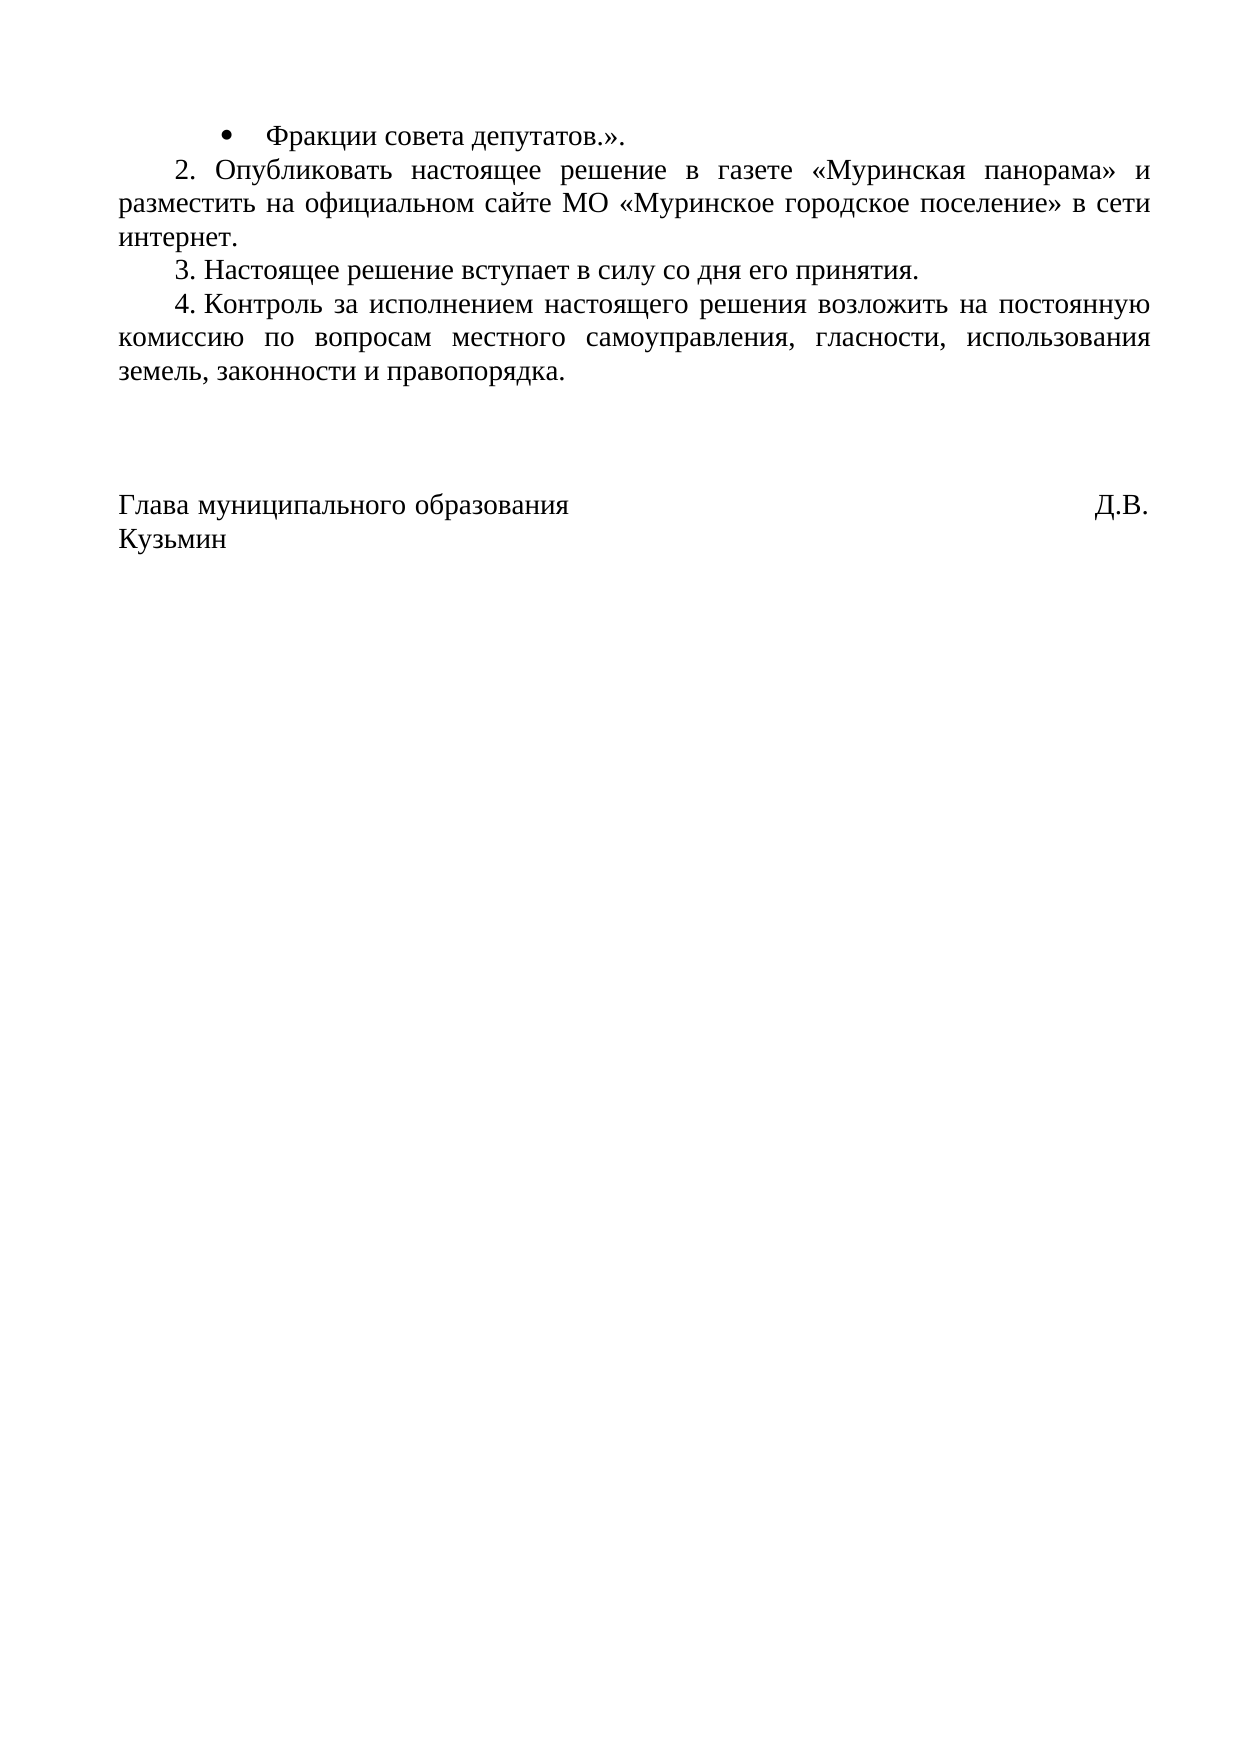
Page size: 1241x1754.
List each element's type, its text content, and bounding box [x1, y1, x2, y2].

text 2. Опубликовать настоящее решение в газете «Муринская панорама» и разместить на официальном сайте МО «Муринское городское поселение» в сети интернет. [118, 152, 1152, 252]
text 4. Контроль за исполнением настоящего решения возложить на постоянную комиссию по вопросам местного самоуправления, гласности, использования земель, законности и правопорядка. [118, 286, 1152, 387]
list Фракции совета депутатов.». [118, 118, 1152, 152]
text Глава муниципального образования Д.В. Кузьмин [118, 487, 1152, 554]
list 3. Настоящее решение вступает в силу со дня его принятия. [118, 252, 1152, 286]
